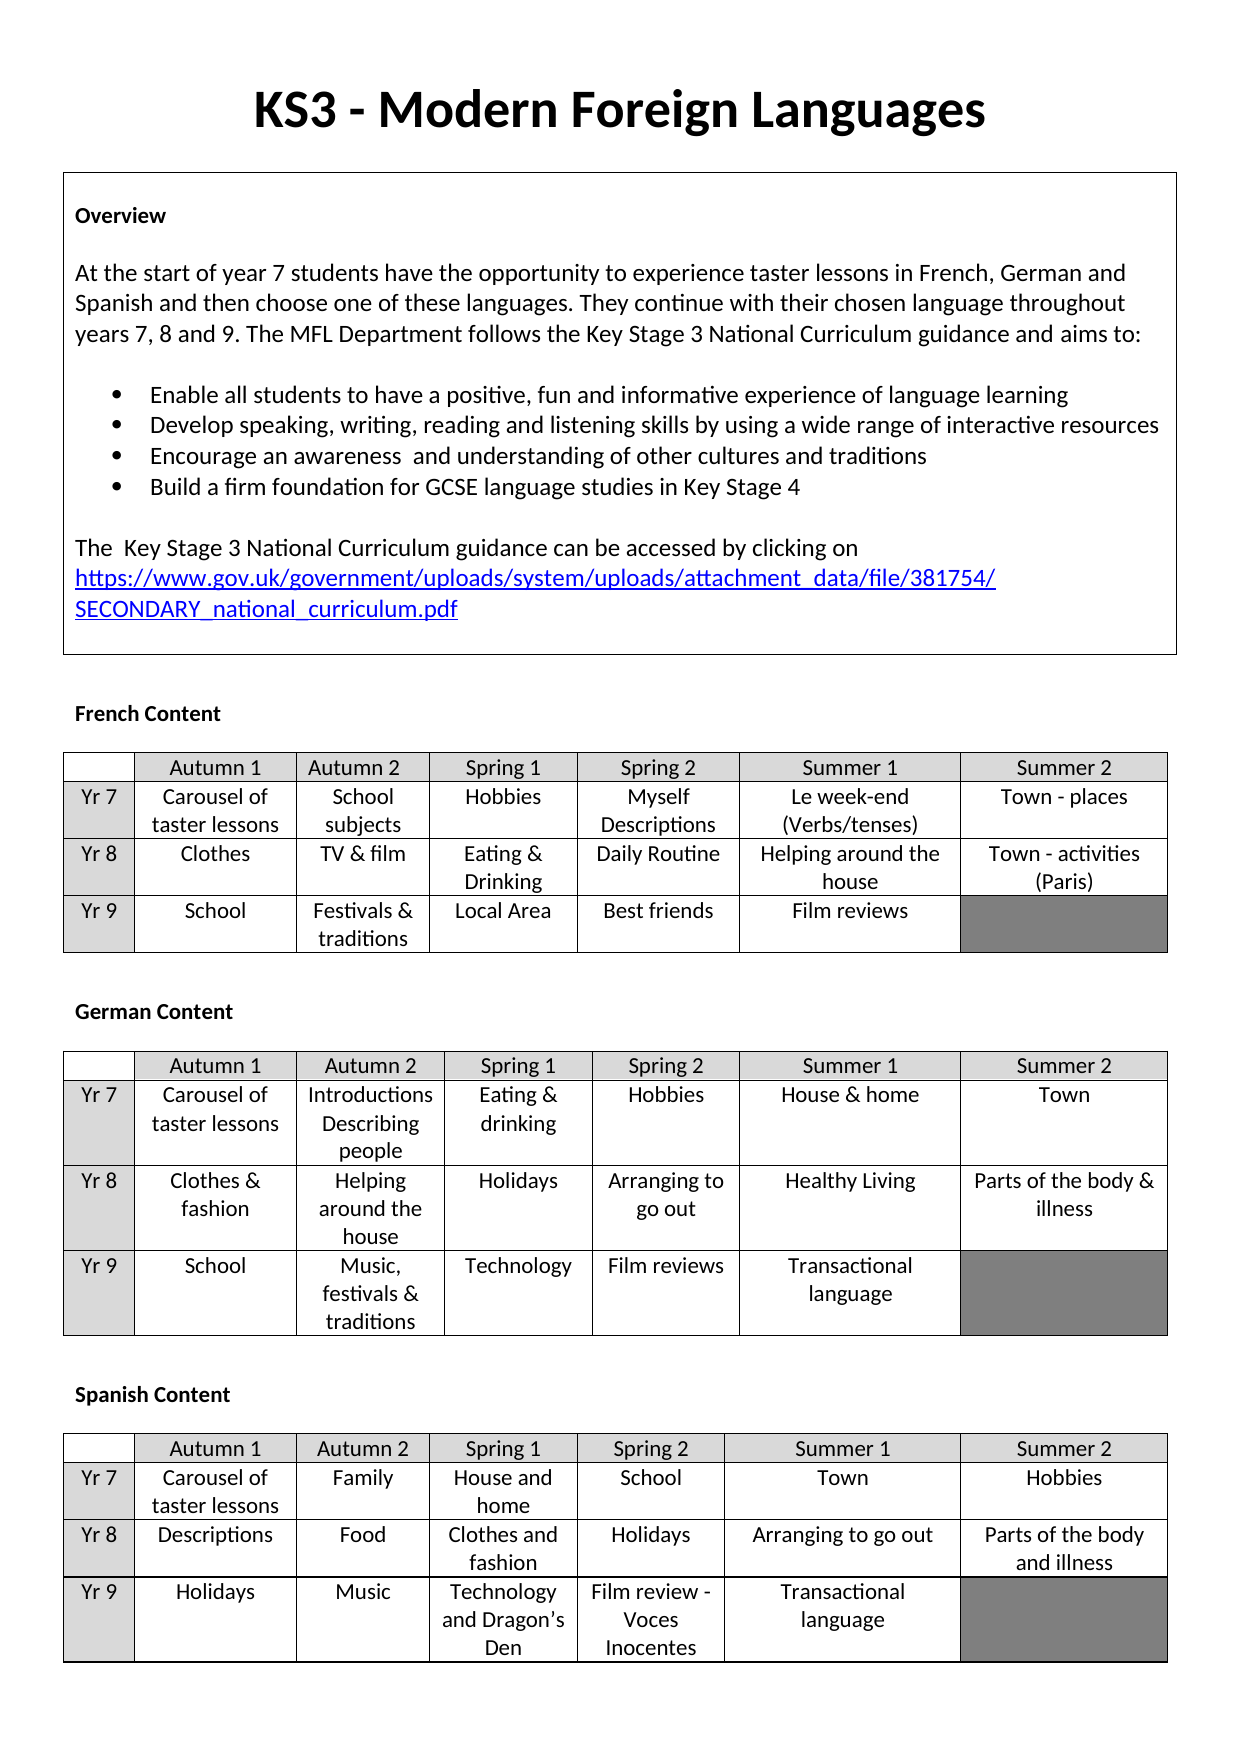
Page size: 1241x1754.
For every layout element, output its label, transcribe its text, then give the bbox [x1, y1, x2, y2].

table_cell Eating & Drinking [430, 839, 577, 895]
table_cell Yr 9 [64, 896, 134, 952]
table_cell Parts of the body & illness [961, 1166, 1167, 1250]
table_cell Clothes & fashion [135, 1166, 296, 1250]
table_cell Descriptions [135, 1520, 296, 1576]
table_header Autumn 2 [297, 1052, 444, 1079]
table_header Spring 1 [445, 1052, 592, 1079]
table_header Autumn 1 [135, 1434, 296, 1462]
table_cell Holidays [578, 1520, 724, 1576]
table_cell Food [297, 1520, 429, 1576]
table_header Summer 1 [725, 1434, 960, 1462]
table_cell Town [725, 1463, 960, 1519]
table_cell Yr 8 [64, 839, 134, 895]
table_cell Technology and Dragon’s Den [430, 1578, 577, 1661]
table_cell Music, festivals & traditions [297, 1251, 444, 1335]
table_header Autumn 1 [135, 753, 296, 781]
table_cell Music [297, 1578, 429, 1661]
table_cell Introductions Describing people [297, 1081, 444, 1165]
table_cell Carousel of taster lessons [135, 1081, 296, 1165]
table_cell Festivals & traditions [297, 896, 429, 952]
table_cell [961, 896, 1167, 952]
table_cell Hobbies [430, 782, 577, 838]
table_cell Helping around the house [740, 839, 960, 895]
table_cell Town [961, 1081, 1167, 1165]
table_header Spring 2 [593, 1052, 739, 1079]
table_cell School [135, 896, 296, 952]
table_header Autumn 2 [297, 1434, 429, 1462]
table_header Autumn 1 [135, 1052, 296, 1079]
table_cell School [578, 1463, 724, 1519]
table_cell Local Area [430, 896, 577, 952]
table_cell [961, 1251, 1167, 1335]
table_header Summer 1 [740, 753, 960, 781]
table_cell Family [297, 1463, 429, 1519]
table_cell Parts of the body and illness [961, 1520, 1167, 1576]
table_cell House & home [740, 1081, 960, 1165]
table_cell Hobbies [593, 1081, 739, 1165]
text KS3 - Modern Foreign Languages [75, 75, 1165, 141]
table_cell Yr 7 [64, 782, 134, 838]
table_cell Film reviews [593, 1251, 739, 1335]
table_cell Helping around the house [297, 1166, 444, 1250]
text German Content [75, 997, 1165, 1026]
table_cell School subjects [297, 782, 429, 838]
table_header [64, 1052, 134, 1079]
table_cell Transactional language [740, 1251, 960, 1335]
table_header Summer 2 [961, 1052, 1167, 1079]
text French Content [75, 699, 1165, 727]
table_cell Yr 8 [64, 1520, 134, 1576]
table_cell Yr 7 [64, 1463, 134, 1519]
table_cell House and home [430, 1463, 577, 1519]
table_cell Yr 7 [64, 1081, 134, 1165]
table_cell Holidays [445, 1166, 592, 1250]
table_header Spring 2 [578, 753, 739, 781]
table_header Spring 1 [430, 753, 577, 781]
table_header Spring 2 [578, 1434, 724, 1462]
table_cell Healthy Living [740, 1166, 960, 1250]
table_header Summer 2 [961, 1434, 1167, 1462]
table_cell Carousel of taster lessons [135, 782, 296, 838]
table_cell Arranging to go out [725, 1520, 960, 1576]
table_header Autumn 2 [297, 753, 429, 781]
table_header Overview At the start of year 7 students have the opportunity to experience taster lessons in French, German and Spanish and then choose one of these languages. They continue with their chosen language throughout years 7, 8 and 9. The MFL Department follows the Key Stage 3 National Curriculum guidance and aims to: Enable all students to have a positive, fun and informative experience of language learning Develop speaking, writing, reading and listening skills by using a wide range of interactive resources Encourage an awareness and understanding of other cultures and traditions Build a firm foundation for GCSE language studies in Key Stage 4 The Key Stage 3 National Curriculum guidance can be accessed by clicking on https://www.gov.uk/government/uploads/system/uploads/attachment_data/file/381754/SECONDARY_national_curriculum.pdf [64, 173, 1176, 654]
table_cell Yr 8 [64, 1166, 134, 1250]
table_header Spring 1 [430, 1434, 577, 1462]
table_cell Arranging to go out [593, 1166, 739, 1250]
table_header [64, 753, 134, 781]
table_cell Hobbies [961, 1463, 1167, 1519]
table_cell Film review - Voces Inocentes [578, 1578, 724, 1661]
table_cell Carousel of taster lessons [135, 1463, 296, 1519]
table_cell Technology [445, 1251, 592, 1335]
table_cell Daily Routine [578, 839, 739, 895]
table_header [64, 1434, 134, 1462]
table_cell Best friends [578, 896, 739, 952]
table_cell Transactional language [725, 1578, 960, 1661]
table_cell Clothes [135, 839, 296, 895]
table_cell TV & film [297, 839, 429, 895]
table_cell Yr 9 [64, 1251, 134, 1335]
table_cell Town - places [961, 782, 1167, 838]
table_cell Yr 9 [64, 1578, 134, 1661]
table_header Summer 2 [961, 753, 1167, 781]
text Spanish Content [75, 1380, 1165, 1408]
table_cell Myself Descriptions [578, 782, 739, 838]
table_cell Town - activities (Paris) [961, 839, 1167, 895]
table_cell Holidays [135, 1578, 296, 1661]
table_cell Eating & drinking [445, 1081, 592, 1165]
table_cell Le week-end (Verbs/tenses) [740, 782, 960, 838]
table_cell School [135, 1251, 296, 1335]
table_header Summer 1 [740, 1052, 960, 1079]
table_cell [961, 1578, 1167, 1661]
table_cell Film reviews [740, 896, 960, 952]
table_cell Clothes and fashion [430, 1520, 577, 1576]
